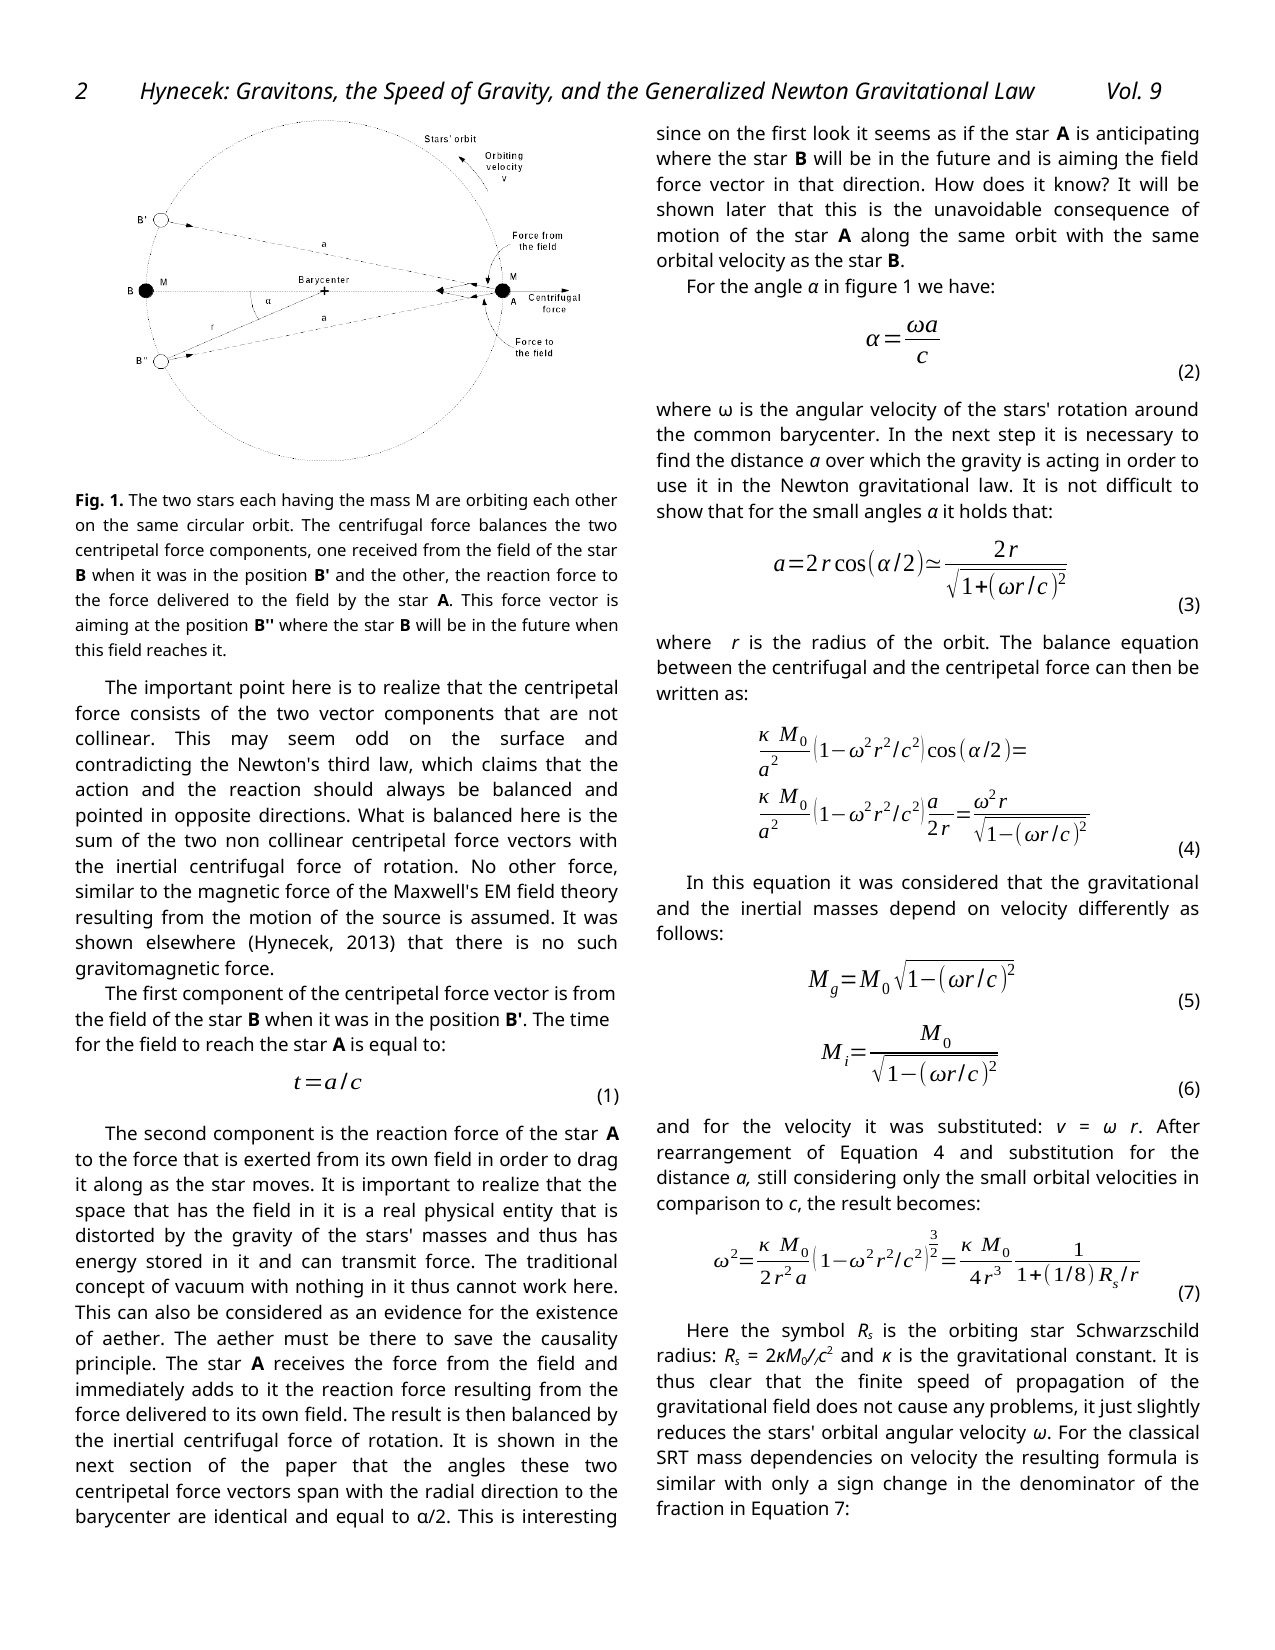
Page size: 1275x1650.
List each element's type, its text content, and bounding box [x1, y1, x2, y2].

text The second component is the reaction force of the star A to the force that is exerted from its own field in order to drag it along as the star moves. It is important to realize that the space that has the field in it is a real physical entity that is distorted by the gravity of the stars' masses and thus has energy stored in it and can transmit force. The traditional concept of vacuum with nothing in it thus cannot work here. This can also be considered as an evidence for the existence of aether. The aether must be there to save the causality principle. The star A receives the force from the field and immediately adds to it the reaction force resulting from the force delivered to its own field. The result is then balanced by the inertial centrifugal force of rotation. It is shown in the next section of the paper that the angles these two centripetal force vectors span with the radial direction to the barycenter are identical and equal to α/2. This is interesting since on the first look it seems as if the star A is anticipating where the star B will be in the future and is aiming the field force vector in that direction. How does it know? It will be shown later that this is the unavoidable consequence of motion of the star A along the same orbit with the same orbital velocity as the star B. [75, 1121, 619, 1529]
text (6) [656, 1021, 1200, 1101]
text The important point here is to realize that the centripetal force consists of the two vector components that are not collinear. This may seem odd on the surface and contradicting the Newton's third law, which claims that the action and the reaction should always be balanced and pointed in opposite directions. What is balanced here is the sum of the two non collinear centripetal force vectors with the inertial centrifugal force of rotation. No other force, similar to the magnetic force of the Maxwell's EM field theory resulting from the motion of the source is assumed. It was shown elsewhere (Hynecek, 2013) that there is no such gravitomagnetic force. [75, 674, 619, 981]
text The second component is the reaction force of the star A to the force that is exerted from its own field in order to drag it along as the star moves. It is important to realize that the space that has the field in it is a real physical entity that is distorted by the gravity of the stars' masses and thus has energy stored in it and can transmit force. The traditional concept of vacuum with nothing in it thus cannot work here. This can also be considered as an evidence for the existence of aether. The aether must be there to save the causality principle. The star A receives the force from the field and immediately adds to it the reaction force resulting from the force delivered to its own field. The result is then balanced by the inertial centrifugal force of rotation. It is shown in the next section of the paper that the angles these two centripetal force vectors span with the radial direction to the barycenter are identical and equal to α/2. This is interesting since on the first look it seems as if the star A is anticipating where the star B will be in the future and is aiming the field force vector in that direction. How does it know? It will be shown later that this is the unavoidable consequence of motion of the star A along the same orbit with the same orbital velocity as the star B. [656, 120, 1200, 273]
text The first component of the centripetal force vector is from the field of the star B when it was in the position B'. The time for the field to reach the star A is equal to: [75, 981, 619, 1057]
text For the angle α in figure 1 we have: [656, 273, 1200, 299]
text Here the symbol Rs is the orbiting star Schwarzschild radius: Rs = 2κM0//c2 and κ is the gravitational constant. It is thus clear that the finite speed of propagation of the gravitational field does not cause any problems, it just slightly reduces the stars' orbital angular velocity ω. For the classical SRT mass dependencies on velocity the resulting formula is similar with only a sign change in the denominator of the fraction in Equation 7: [656, 1317, 1200, 1521]
text (7) [656, 1228, 1200, 1304]
text Fig. 1. The two stars each having the mass M are orbiting each other on the same circular orbit. The centrifugal force balances the two centripetal force components, one received from the field of the star B when it was in the position B' and the other, the reaction force to the force delivered to the field by the star A. This force vector is aiming at the position B'' where the star B will be in the future when this field reaches it. [75, 487, 619, 662]
text (4) [656, 718, 1200, 861]
text where ω is the angular velocity of the stars' rotation around the common barycenter. In the next step it is necessary to find the distance a over which the gravity is acting in order to use it in the Newton gravitational law. It is not difficult to show that for the small angles α it holds that: [656, 396, 1200, 524]
text (2) [656, 311, 1200, 383]
text (5) [656, 958, 1200, 1012]
text and for the velocity it was substituted: v = ω r. After rearrangement of Equation 4 and substitution for the distance a, still considering only the small orbital velocities in comparison to c, the result becomes: [656, 1114, 1200, 1216]
text (3) [656, 536, 1200, 616]
text In this equation it was considered that the gravitational and the inertial masses depend on velocity differently as follows: [656, 869, 1200, 946]
text where r is the radius of the orbit. The balance equation between the centrifugal and the centripetal force can then be written as: [656, 629, 1200, 706]
text (1) [75, 1069, 619, 1108]
